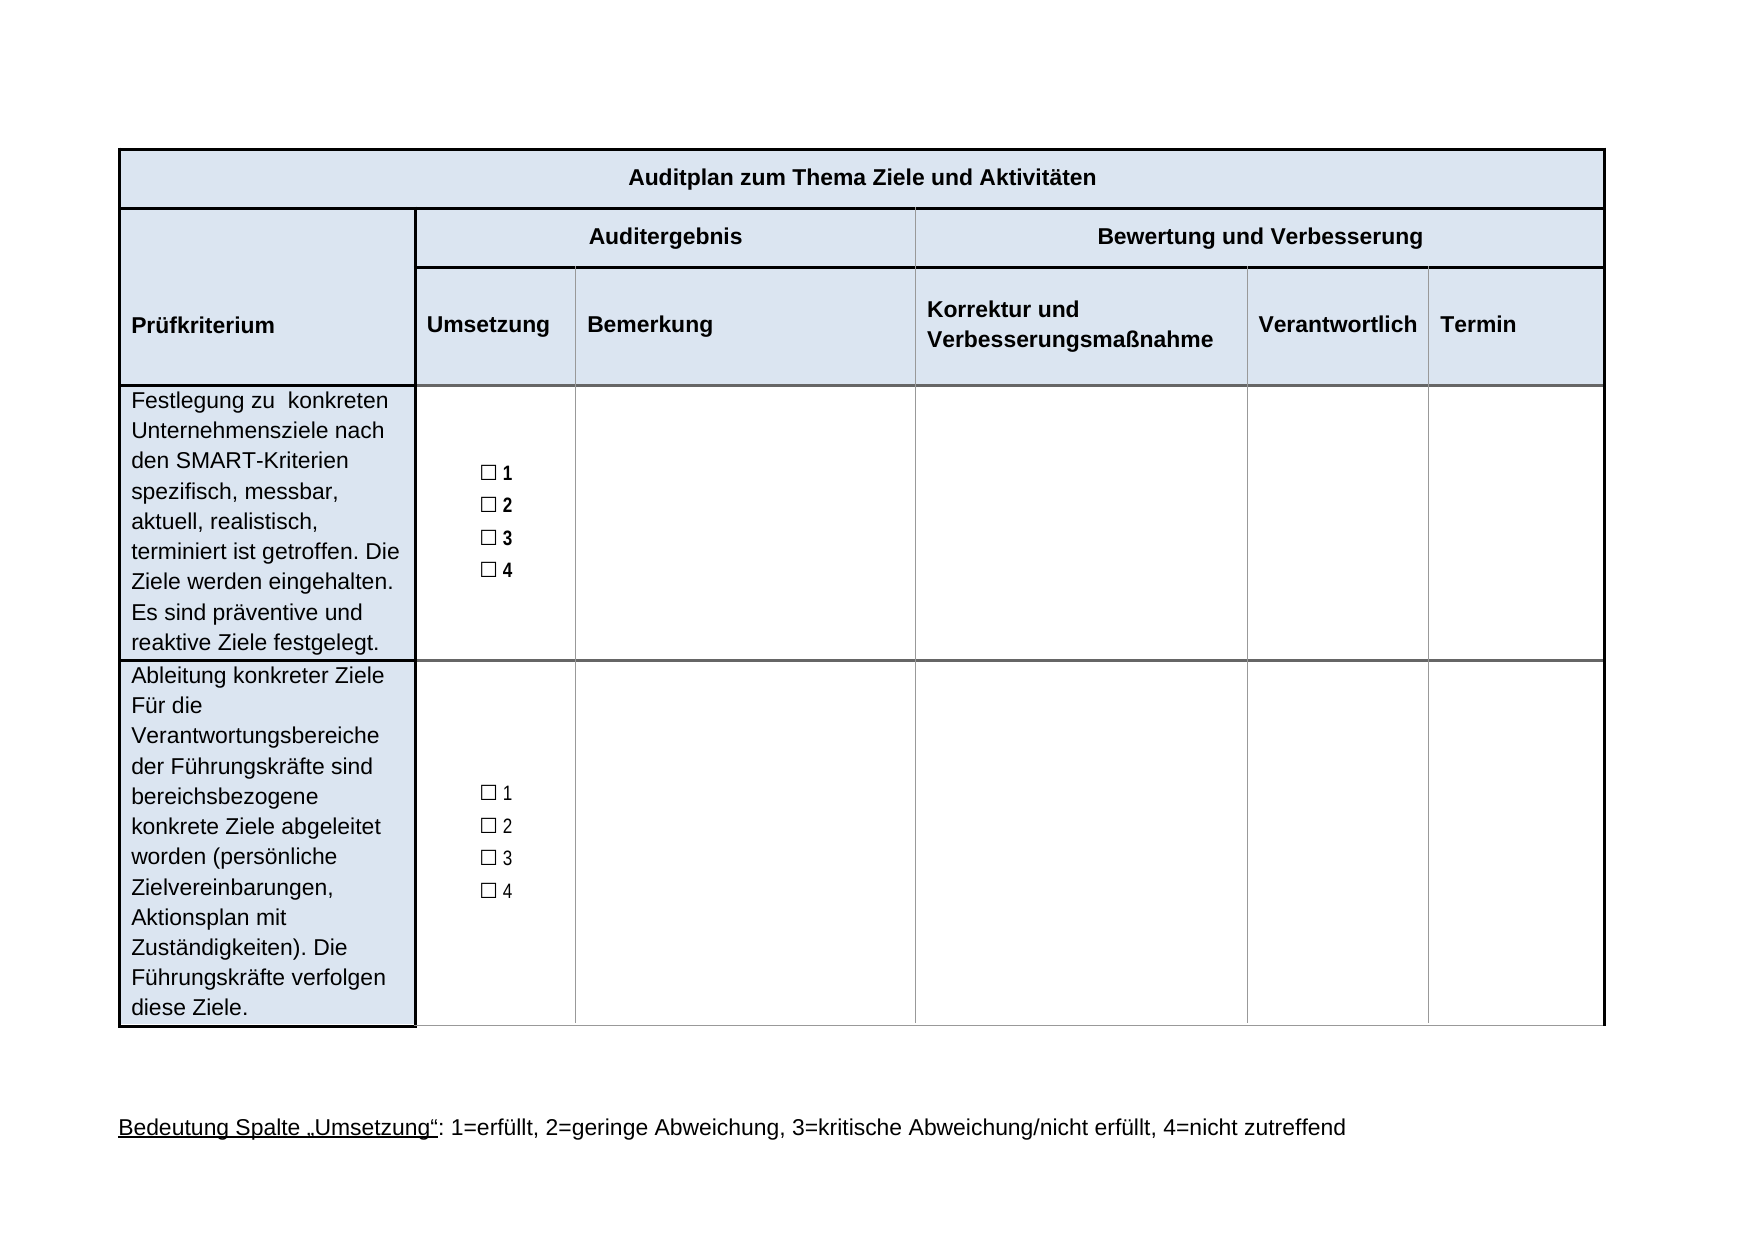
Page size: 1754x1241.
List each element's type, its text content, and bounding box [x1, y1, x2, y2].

table_cell Verantwortlich [1248, 269, 1428, 384]
table_cell 1 2 3 4 [417, 662, 576, 1024]
table_cell [576, 662, 916, 1024]
table_cell [576, 387, 915, 659]
table_cell Bemerkung [576, 269, 915, 384]
table_cell 1 2 3 4 [417, 387, 575, 659]
table_cell [1429, 387, 1603, 659]
table_header Auditplan zum Thema Ziele und Aktivitäten [121, 151, 1603, 207]
table_cell [1248, 387, 1428, 659]
table_cell [916, 387, 1247, 659]
table_cell Festlegung zu konkreten Unternehmensziele nach den SMART-Kriterien spezifisch, messbar, aktuell, realistisch, terminiert ist getroffen. Die Ziele werden eingehalten. Es sind präventive und reaktive Ziele festgelegt. [121, 387, 414, 659]
table_cell Termin [1429, 269, 1603, 384]
table_cell Prüfkriterium [121, 210, 414, 384]
table_cell Umsetzung [417, 269, 575, 384]
table_cell Korrektur und Verbesserungsmaßnahme [916, 269, 1247, 384]
table_cell [1429, 662, 1603, 1024]
table_cell Ableitung konkreter Ziele Für die Verantwortungsbereiche der Führungskräfte sind bereichsbezogene konkrete Ziele abgeleitet worden (persönliche Zielvereinbarungen, Aktionsplan mit Zuständigkeiten). Die Führungskräfte verfolgen diese Ziele. [121, 662, 414, 1024]
table_cell [1247, 662, 1429, 1024]
table_cell [916, 662, 1247, 1024]
table_cell Auditergebnis [417, 210, 915, 266]
table_cell Bewertung und Verbesserung [916, 210, 1603, 266]
